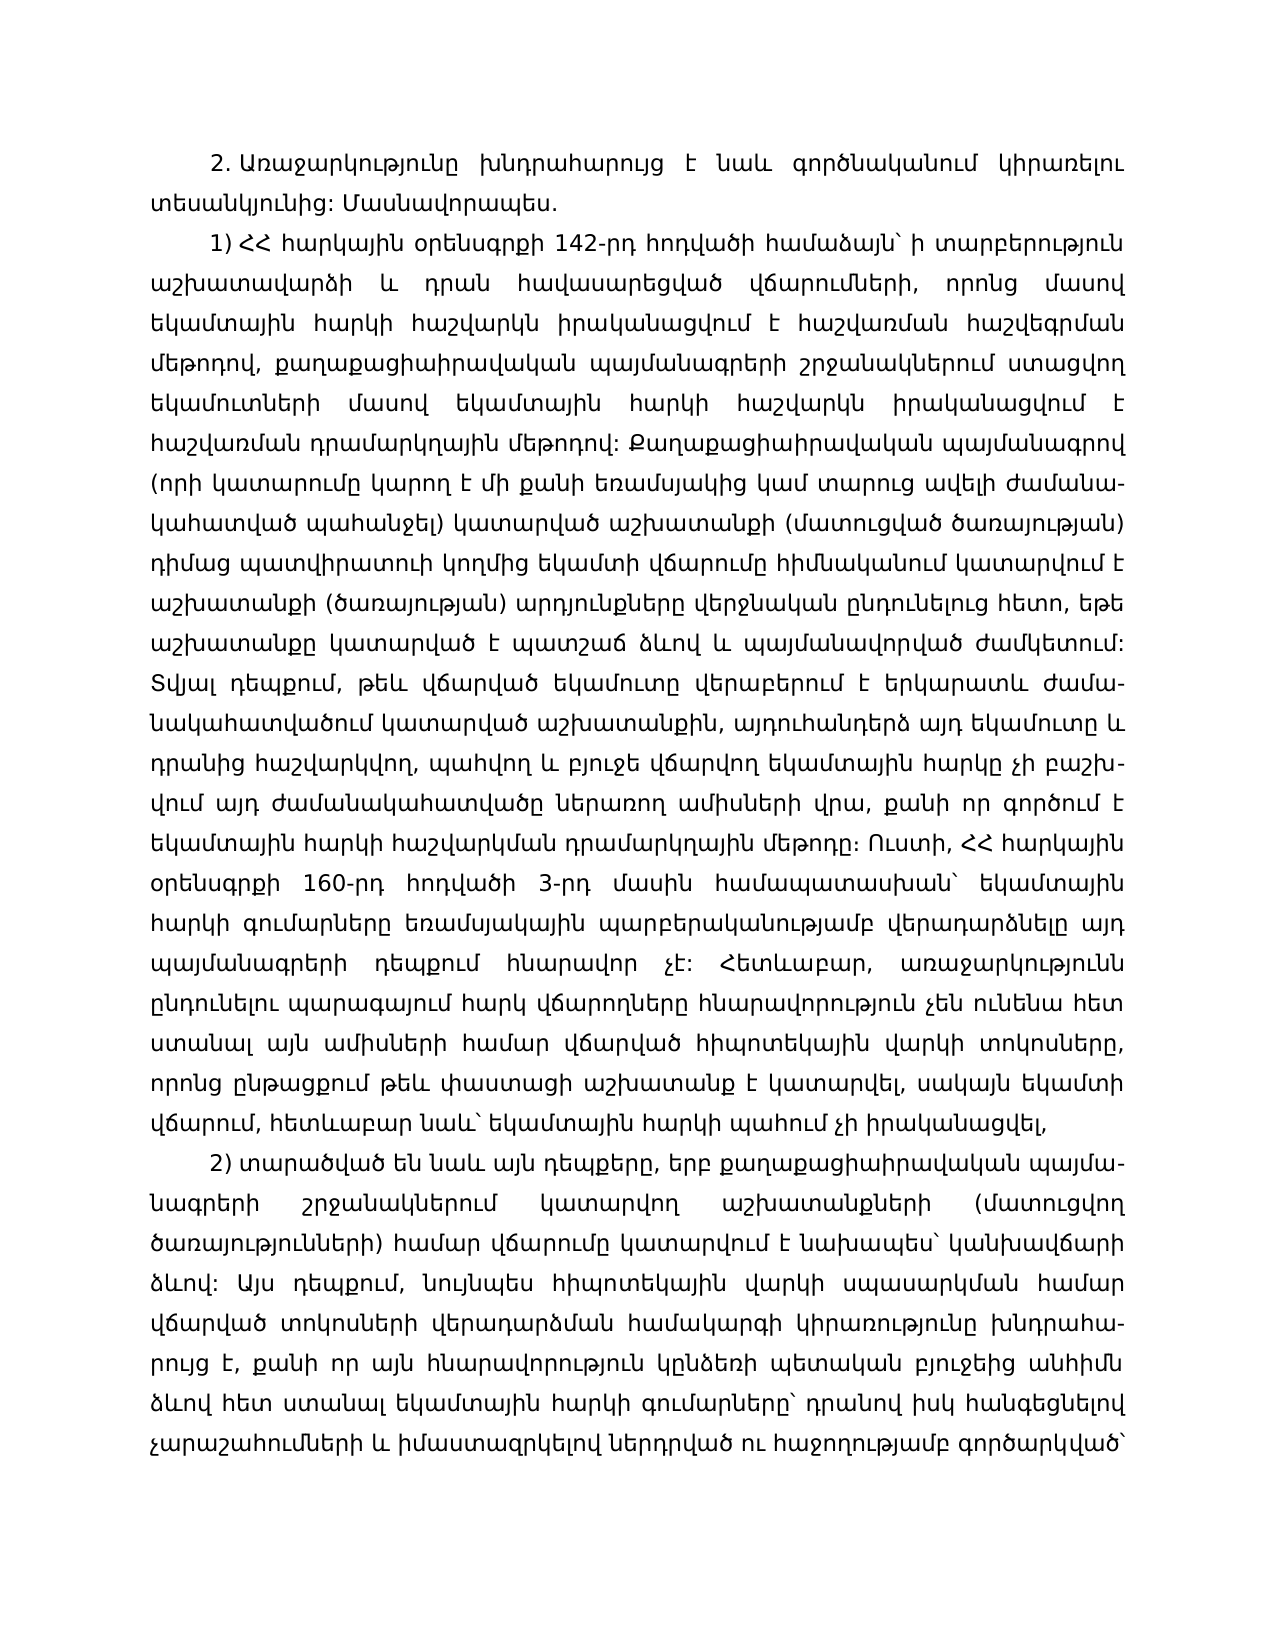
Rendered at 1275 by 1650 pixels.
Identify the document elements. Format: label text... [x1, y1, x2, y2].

list Առաջարկությունը խնդրահարույց է նաև գործնականում կիրառելու տեսանկյունից: Մասնավորապես. [150, 150, 1125, 217]
list ՀՀ հարկային օրենսգրքի 142-րդ հոդվածի համաձայն՝ ի տարբերություն աշխատավարձի և դրան հավասարեցված վճարումների, որոնց մասով եկամտային հարկի հաշվարկն իրականացվում է հաշվառման հաշվեգրման մեթոդով, քաղաքացիաիրավական պայմանագրերի շրջանակներում ստացվող եկամուտների մասով եկամտային հարկի հաշվարկն իրականացվում է հաշվառման դրամարկղային մեթոդով: Քաղաքացիաիրավական պայմանագրով (որի կատարումը կարող է մի քանի եռամսյակից կամ տարուց ավելի ժամանակահատված պահանջել) կատարված աշխատանքի (մատուցված ծառայության) դիմաց պատվիրատուի կողմից եկամտի վճարումը հիմնականում կատարվում է աշխատանքի (ծառայության) արդյունքները վերջնական ընդունելուց հետո, եթե աշխատանքը կատարված է պատշաճ ձևով և պայմանավորված ժամկետում: Տվյալ դեպքում, թեև վճարված եկամուտը վերաբերում է երկարատև ժամանակահատվածում կատարված աշխատանքին, այդուհանդերձ այդ եկամուտը և դրանից հաշվարկվող, պահվող և բյուջե վճարվող եկամտային հարկը չի բաշխվում այդ ժամանակահատվածը ներառող ամիսների վրա, քանի որ գործում է եկամտային հարկի հաշվարկման դրամարկղային մեթոդը։ Ուստի, ՀՀ հարկային օրենսգրքի 160-րդ հոդվածի 3-րդ մասին համապատասխան՝ եկամտային հարկի գումարները եռամսյակային պարբերականությամբ վերադարձնելը այդ պայմանագրերի դեպքում հնարավոր չէ: Հետևաբար, առաջարկությունն ընդունելու պարագայում հարկ վճարողները հնարավորություն չեն ունենա հետ ստանալ այն ամիսների համար վճարված հիպոտեկային վարկի տոկոսները, որոնց ընթացքում թեև փաստացի աշխատանք է կատարվել, սակայն եկամտի վճարում, հետևաբար նաև՝ եկամտային հարկի պահում չի իրականացվել, [150, 230, 1125, 1137]
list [150, 1150, 1125, 1457]
